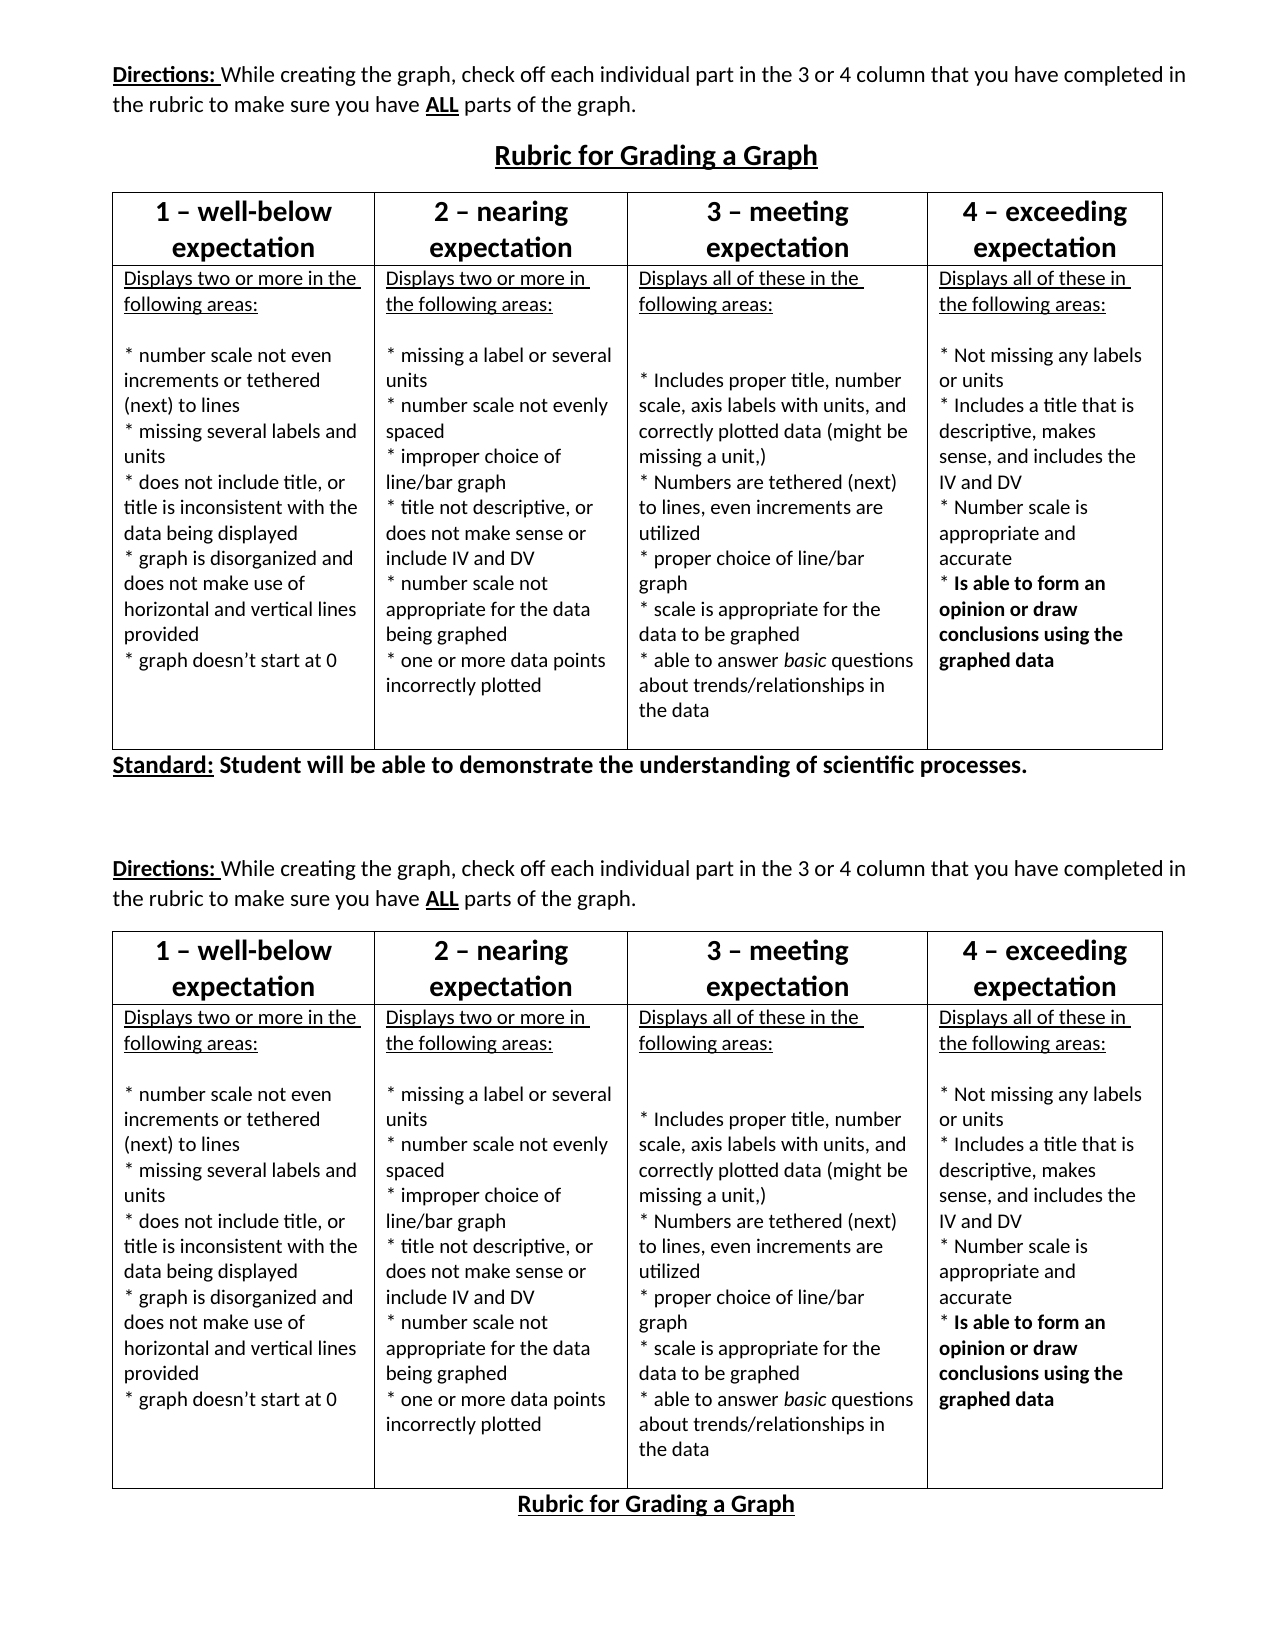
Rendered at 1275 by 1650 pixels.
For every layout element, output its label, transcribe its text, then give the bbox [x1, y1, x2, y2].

text Rubric for Grading a Graph [112, 137, 1200, 173]
table_header 1 – well-below expectation [113, 193, 374, 264]
text Standard: Student will be able to demonstrate the understanding of scientific processes. [112, 749, 1200, 780]
text Directions: While creating the graph, check off each individual part in the 3 or 4 column that you have completed in the rubric to make sure you have ALL parts of the graph. [112, 854, 1200, 912]
text Directions: While creating the graph, check off each individual part in the 3 or 4 column that you have completed in the rubric to make sure you have ALL parts of the graph. [112, 60, 1200, 118]
table_header 4 – exceeding expectation [928, 932, 1162, 1003]
table_header 4 – exceeding expectation [928, 193, 1162, 264]
table_cell Displays two or more in the following areas: * missing a label or several units * number scale not evenly spaced * improper choice of line/bar graph * title not descriptive, or does not make sense or include IV and DV * number scale not appropriate for the data being graphed * one or more data points incorrectly plotted [375, 266, 627, 748]
table_header 1 – well-below expectation [113, 932, 374, 1003]
table_cell Displays all of these in the following areas: * Not missing any labels or units * Includes a title that is descriptive, makes sense, and includes the IV and DV * Number scale is appropriate and accurate * Is able to form an opinion or draw conclusions using the graphed data [928, 1005, 1162, 1487]
table_cell Displays two or more in the following areas: * number scale not even increments or tethered (next) to lines * missing several labels and units * does not include title, or title is inconsistent with the data being displayed * graph is disorganized and does not make use of horizontal and vertical lines provided * graph doesn’t start at 0 [113, 266, 374, 748]
table_header 3 – meeting expectation [628, 193, 927, 264]
table_header 3 – meeting expectation [628, 932, 927, 1003]
table_cell Displays two or more in the following areas: * number scale not even increments or tethered (next) to lines * missing several labels and units * does not include title, or title is inconsistent with the data being displayed * graph is disorganized and does not make use of horizontal and vertical lines provided * graph doesn’t start at 0 [113, 1005, 374, 1487]
table_cell Displays all of these in the following areas: * Includes proper title, number scale, axis labels with units, and correctly plotted data (might be missing a unit,) * Numbers are tethered (next) to lines, even increments are utilized * proper choice of line/bar graph * scale is appropriate for the data to be graphed * able to answer basic questions about trends/relationships in the data [628, 1005, 927, 1487]
table_cell Displays two or more in the following areas: * missing a label or several units * number scale not evenly spaced * improper choice of line/bar graph * title not descriptive, or does not make sense or include IV and DV * number scale not appropriate for the data being graphed * one or more data points incorrectly plotted [375, 1005, 627, 1487]
table_cell Displays all of these in the following areas: * Not missing any labels or units * Includes a title that is descriptive, makes sense, and includes the IV and DV * Number scale is appropriate and accurate * Is able to form an opinion or draw conclusions using the graphed data [928, 266, 1162, 748]
table_header 2 – nearing expectation [375, 932, 627, 1003]
table_cell Displays all of these in the following areas: * Includes proper title, number scale, axis labels with units, and correctly plotted data (might be missing a unit,) * Numbers are tethered (next) to lines, even increments are utilized * proper choice of line/bar graph * scale is appropriate for the data to be graphed * able to answer basic questions about trends/relationships in the data [628, 266, 927, 748]
table_header 2 – nearing expectation [375, 193, 627, 264]
text Rubric for Grading a Graph [112, 1488, 1200, 1519]
